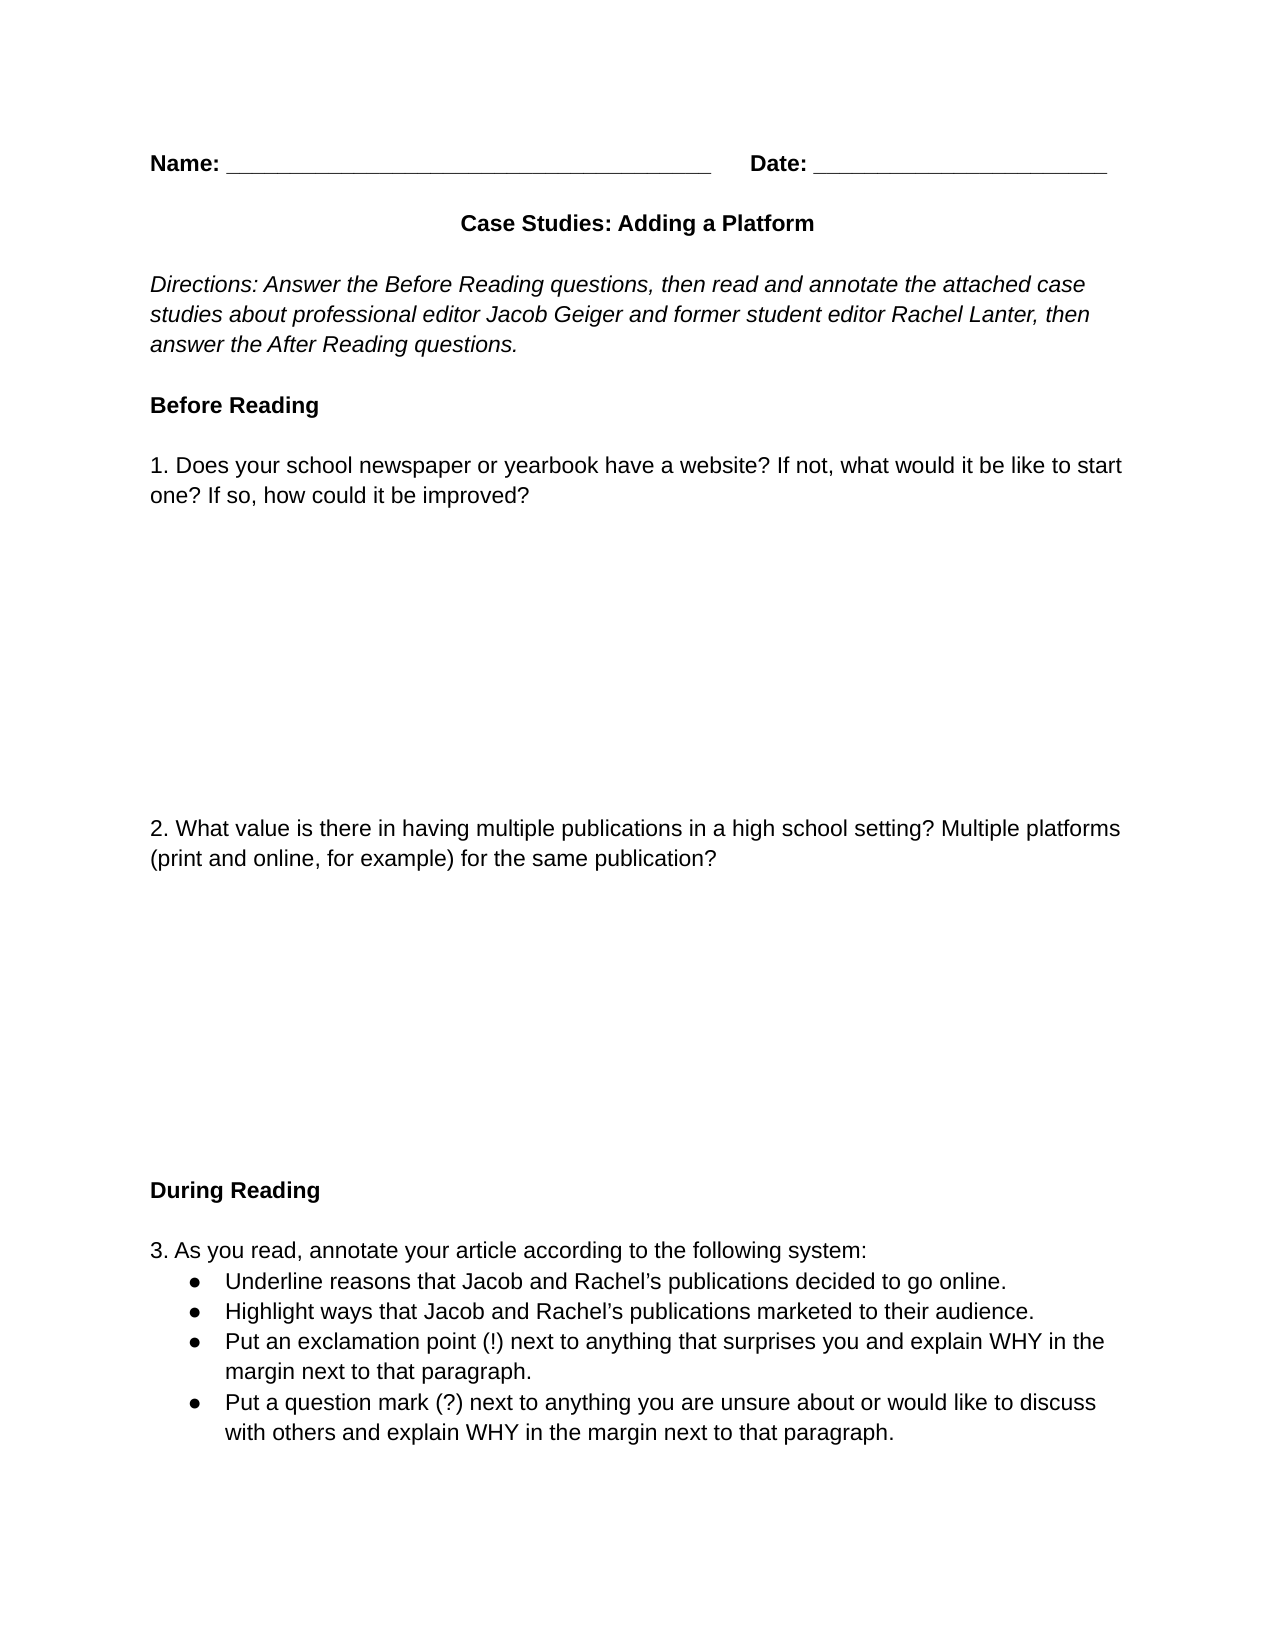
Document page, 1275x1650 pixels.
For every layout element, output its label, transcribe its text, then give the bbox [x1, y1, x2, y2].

text During Reading [150, 1177, 1125, 1203]
text Directions: Answer the Before Reading questions, then read and annotate the attached case studies about professional editor Jacob Geiger and former student editor Rachel Lanter, then answer the After Reading questions. [150, 271, 1125, 358]
text 1. Does your school newspaper or yearbook have a website? If not, what would it be like to start one? If so, how could it be improved? [150, 452, 1125, 509]
list Highlight ways that Jacob and Rachel’s publications marketed to their audience. [188, 1298, 1125, 1324]
list Underline reasons that Jacob and Rachel’s publications decided to go online. [188, 1268, 1125, 1294]
text Case Studies: Adding a Platform [150, 210, 1125, 237]
text 2. What value is there in having multiple publications in a high school setting? Multiple platforms (print and online, for example) for the same publication? [150, 814, 1125, 871]
text 3. As you read, annotate your article according to the following system: [150, 1237, 1125, 1264]
list Put a question mark (?) next to anything you are unsure about or would like to discuss with others and explain WHY in the margin next to that paragraph. [188, 1388, 1125, 1445]
text Before Reading [150, 392, 1125, 418]
list Put an exclamation point (!) next to anything that surprises you and explain WHY in the margin next to that paragraph. [188, 1328, 1125, 1385]
text Name: ______________________________________ Date: _______________________ [150, 150, 1125, 176]
